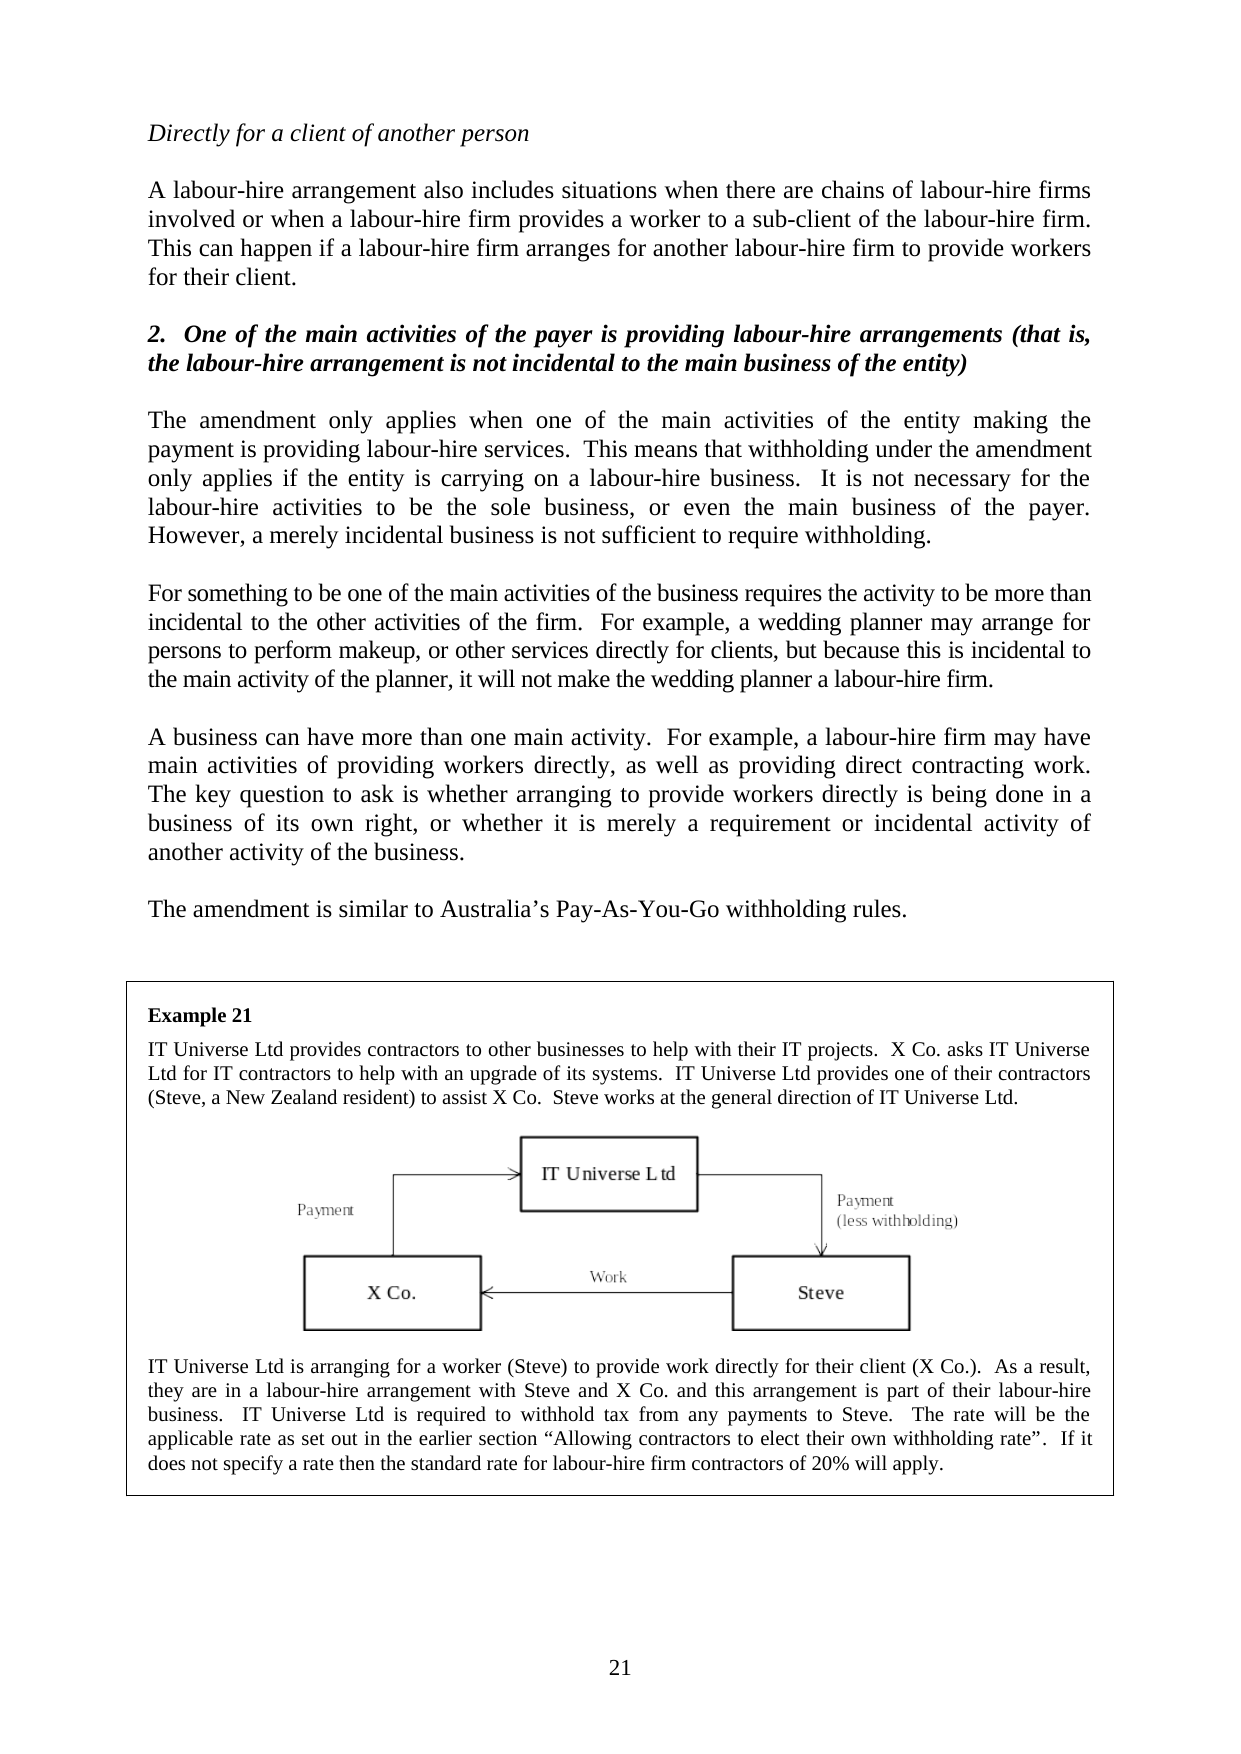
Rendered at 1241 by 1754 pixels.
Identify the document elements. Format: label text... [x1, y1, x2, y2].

text The amendment is similar to Australia’s Pay-As-You-Go withholding rules. [148, 894, 1092, 923]
text A labour-hire arrangement also includes situations when there are chains of labour-hire firms involved or when a labour-hire firm provides a worker to a sub-client of the labour-hire firm. This can happen if a labour-hire firm arranges for another labour-hire firm to provide workers for their client. [148, 176, 1092, 291]
text IT Universe Ltd is arranging for a worker (Steve) to provide work directly for their client (X Co.). As a result, they are in a labour-hire arrangement with Steve and X Co. and this arrangement is part of their labour-hire business. IT Universe Ltd is required to withhold tax from any payments to Steve. The rate will be the applicable rate as set out in the earlier section “Allowing contractors to elect their own withholding rate”. If it does not specify a rate then the standard rate for labour-hire firm contractors of 20% will apply. [127, 1332, 1113, 1495]
text A business can have more than one main activity. For example, a labour-hire firm may have main activities of providing workers directly, as well as providing direct contracting work. The key question to ask is whether arranging to provide workers directly is being done in a business of its own right, or whether it is merely a requirement or incidental activity of another activity of the business. [148, 722, 1092, 866]
text IT Universe Ltd provides contractors to other businesses to help with their IT projects. X Co. asks IT Universe Ltd for IT contractors to help with an upgrade of its systems. IT Universe Ltd provides one of their contractors (Steve, a New Zealand resident) to assist X Co. Steve works at the general direction of IT Universe Ltd. [127, 1015, 1113, 1109]
text The amendment only applies when one of the main activities of the entity making the payment is providing labour-hire services. This means that withholding under the amendment only applies if the entity is carrying on a labour-hire business. It is not necessary for the labour-hire activities to be the sole business, or even the main business of the payer. However, a merely incidental business is not sufficient to require withholding. [148, 406, 1092, 549]
subtitle Directly for a client of another person [148, 118, 1092, 147]
text Example 21 [127, 982, 1113, 1015]
subtitle 2. One of the main activities of the payer is providing labour-hire arrangements (that is, the labour-hire arrangement is not incidental to the main business of the entity) [148, 319, 1092, 377]
text For something to be one of the main activities of the business requires the activity to be more than incidental to the other activities of the firm. For example, a wedding planner may arrange for persons to perform makeup, or other services directly for clients, but because this is incidental to the main activity of the planner, it will not make the wedding planner a labour-hire firm. [148, 578, 1092, 693]
